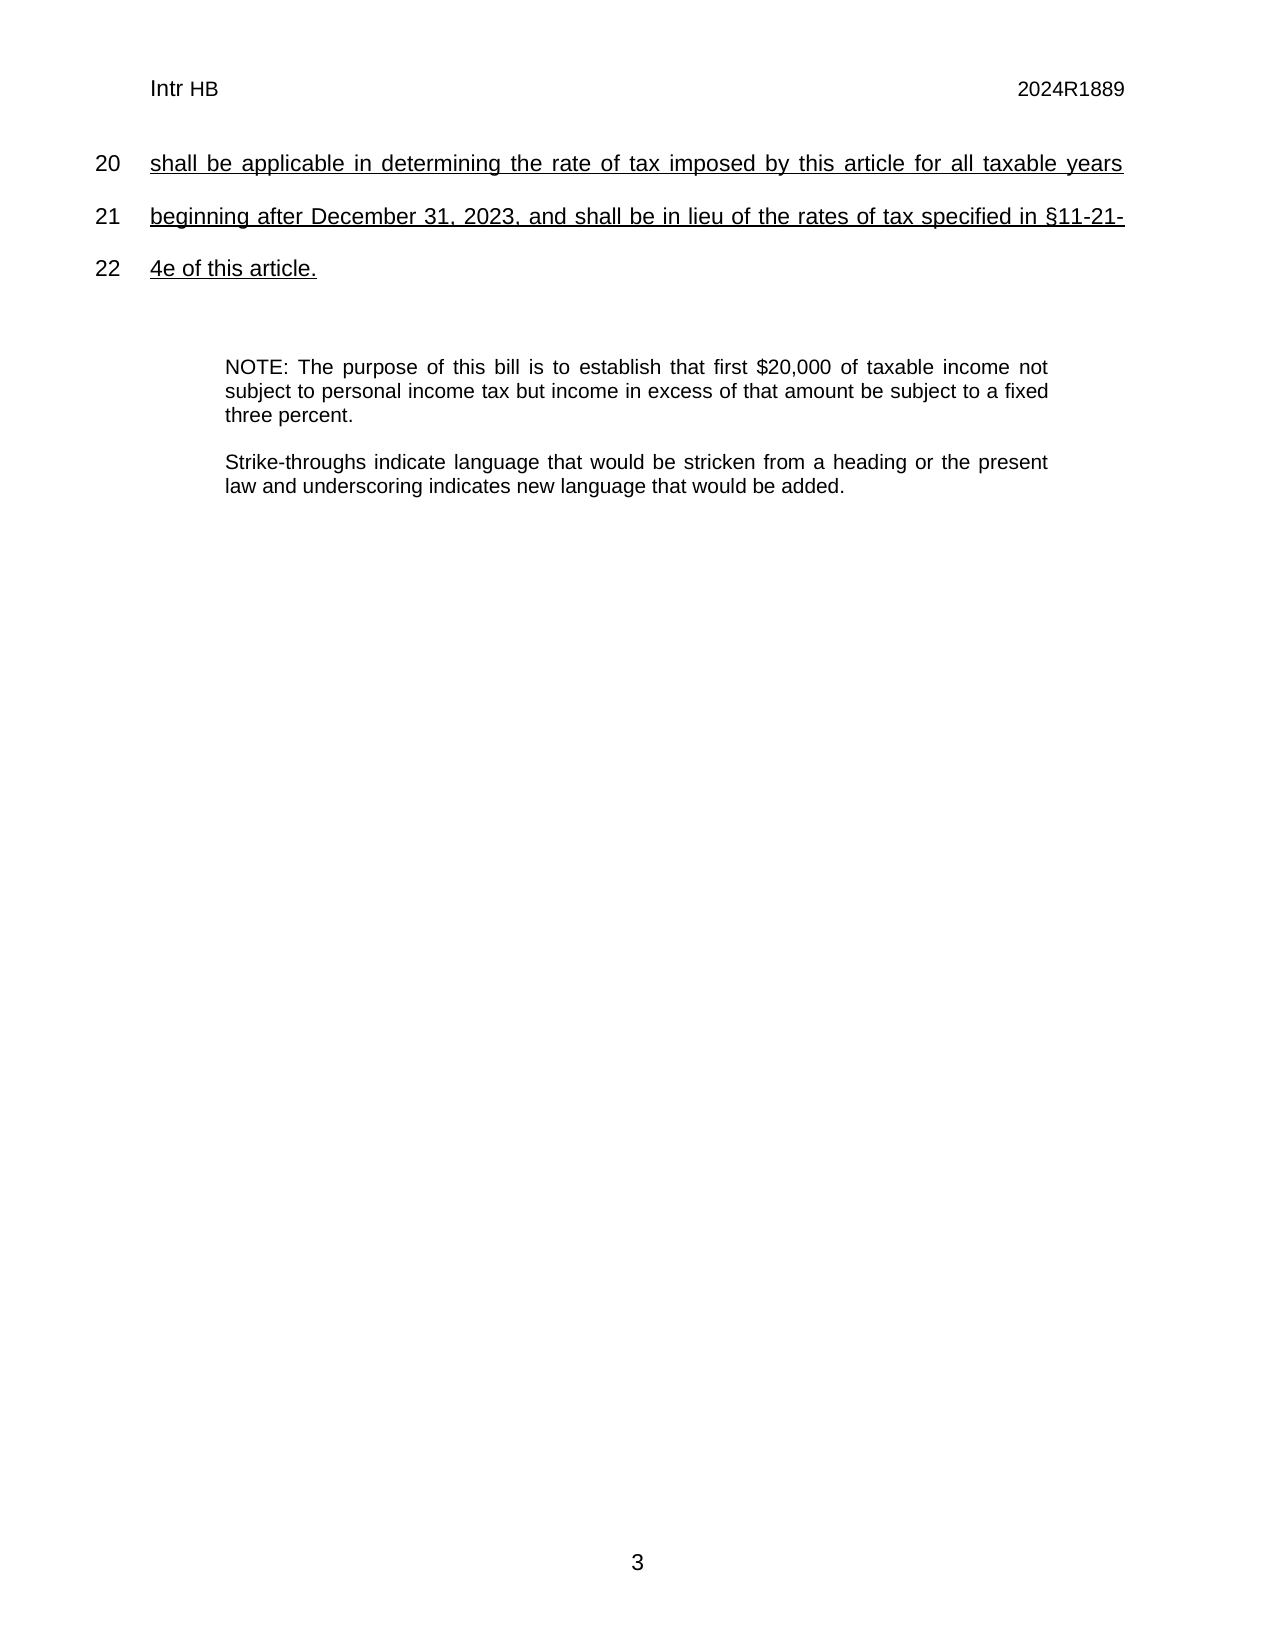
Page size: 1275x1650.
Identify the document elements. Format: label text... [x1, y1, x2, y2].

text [150, 150, 1125, 225]
text Strike-throughs indicate language that would be stricken from a heading or the present law and underscoring indicates new language that would be added. [225, 450, 1050, 498]
text NOTE: The purpose of this bill is to establish that first $20,000 of taxable income not subject to personal income tax but income in excess of that amount be subject to a fixed three percent. [225, 355, 1050, 427]
